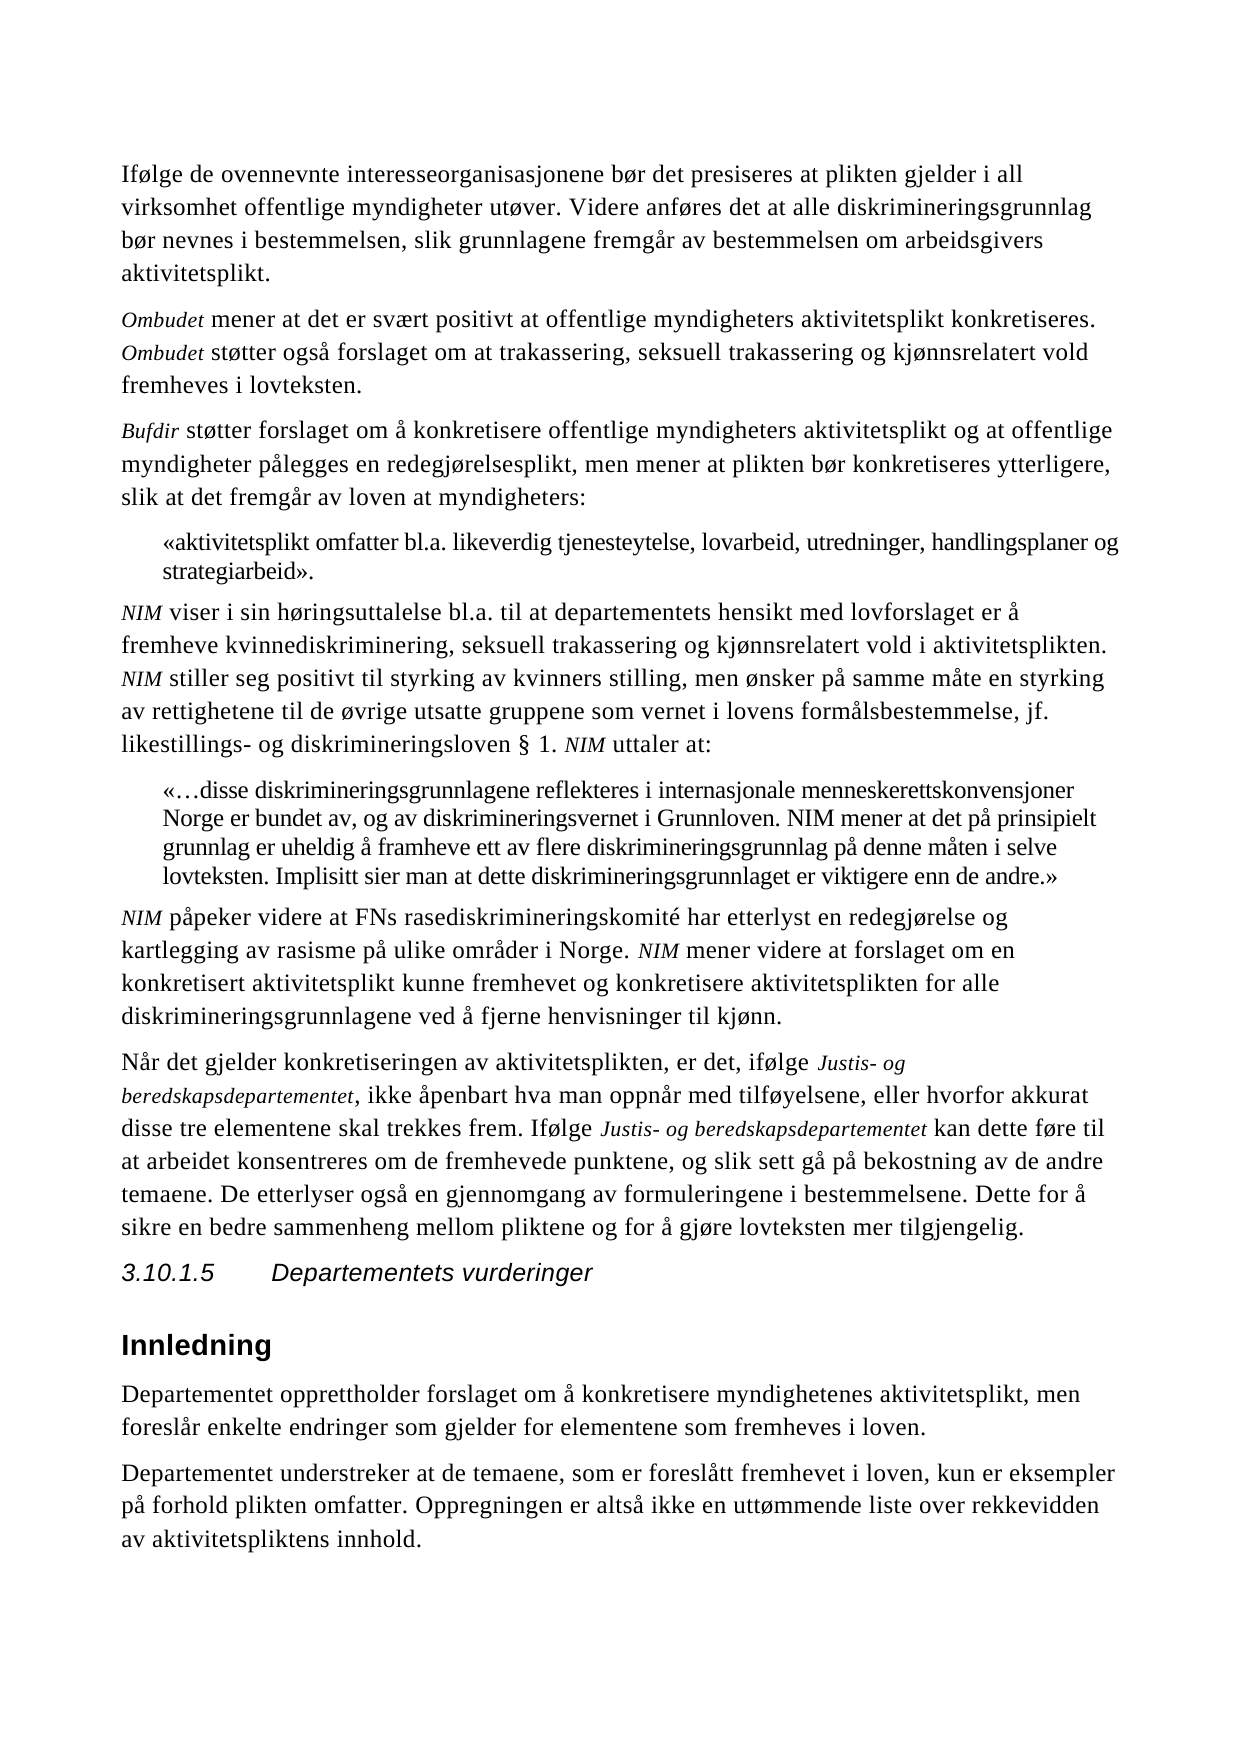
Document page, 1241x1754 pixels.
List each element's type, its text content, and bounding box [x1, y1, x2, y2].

text Departementet understreker at de temaene, som er foreslått fremhevet i loven, kun er eksempler på forhold plikten omfatter. Oppregningen er altså ikke en uttømmende liste over rekkevidden av aktivitetspliktens innhold. [121, 1458, 1119, 1552]
text Ombudet mener at det er svært positivt at offentlige myndigheters aktivitetsplikt konkretiseres. Ombudet støtter også forslaget om at trakassering, seksuell trakassering og kjønnsrelatert vold fremheves i lovteksten. [121, 304, 1119, 399]
text Bufdir støtter forslaget om å konkretisere offentlige myndigheters aktivitetsplikt og at offentlige myndigheter pålegges en redegjørelsesplikt, men mener at plikten bør konkretiseres ytterligere, slik at det fremgår av loven at myndigheters: [121, 416, 1119, 510]
text Departementet opprettholder forslaget om å konkretisere myndighetenes aktivitetsplikt, men foreslår enkelte endringer som gjelder for elementene som fremheves i loven. [121, 1379, 1119, 1441]
text «aktivitetsplikt omfatter bl.a. likeverdig tjenesteytelse, lovarbeid, utredninger, handlingsplaner og strategiarbeid». [162, 527, 1119, 585]
subtitle Innledning [121, 1328, 1119, 1362]
text NIM viser i sin høringsuttalelse bl.a. til at departementets hensikt med lovforslaget er å fremheve kvinnediskriminering, seksuell trakassering og kjønnsrelatert vold i aktivitetsplikten. NIM stiller seg positivt til styrking av kvinners stilling, men ønsker på samme måte en styrking av rettighetene til de øvrige utsatte gruppene som vernet i lovens formålsbestemmelse, jf. likestillings- og diskrimineringsloven § 1. NIM uttaler at: [121, 597, 1119, 758]
text Når det gjelder konkretiseringen av aktivitetsplikten, er det, ifølge Justis- og beredskapsdepartementet, ikke åpenbart hva man oppnår med tilføyelsene, eller hvorfor akkurat disse tre elementene skal trekkes frem. Ifølge Justis- og beredskapsdepartementet kan dette føre til at arbeidet konsentreres om de fremhevede punktene, og slik sett gå på bekostning av de andre temaene. De etterlyser også en gjennomgang av formuleringene i bestemmelsene. Dette for å sikre en bedre sammenheng mellom pliktene og for å gjøre lovteksten mer tilgjengelig. [121, 1047, 1119, 1241]
text NIM påpeker videre at FNs rasediskrimineringskomité har etterlyst en redegjørelse og kartlegging av rasisme på ulike områder i Norge. NIM mener videre at forslaget om en konkretisert aktivitetsplikt kunne fremhevet og konkretisere aktivitetsplikten for alle diskrimineringsgrunnlagene ved å fjerne henvisninger til kjønn. [121, 902, 1119, 1030]
text «…disse diskrimineringsgrunnlagene reflekteres i internasjonale menneskerettskonvensjoner Norge er bundet av, og av diskrimineringsvernet i Grunnloven. NIM mener at det på prinsipielt grunnlag er uheldig å framheve ett av flere diskrimineringsgrunnlag på denne måten i selve lovteksten. Implisitt sier man at dette diskrimineringsgrunnlaget er viktigere enn de andre.» [162, 775, 1119, 890]
subtitle Departementets vurderinger [121, 1257, 1119, 1286]
text Ifølge de ovennevnte interesseorganisasjonene bør det presiseres at plikten gjelder i all virksomhet offentlige myndigheter utøver. Videre anføres det at alle diskrimineringsgrunnlag bør nevnes i bestemmelsen, slik grunnlagene fremgår av bestemmelsen om arbeidsgivers aktivitetsplikt. [121, 159, 1119, 287]
